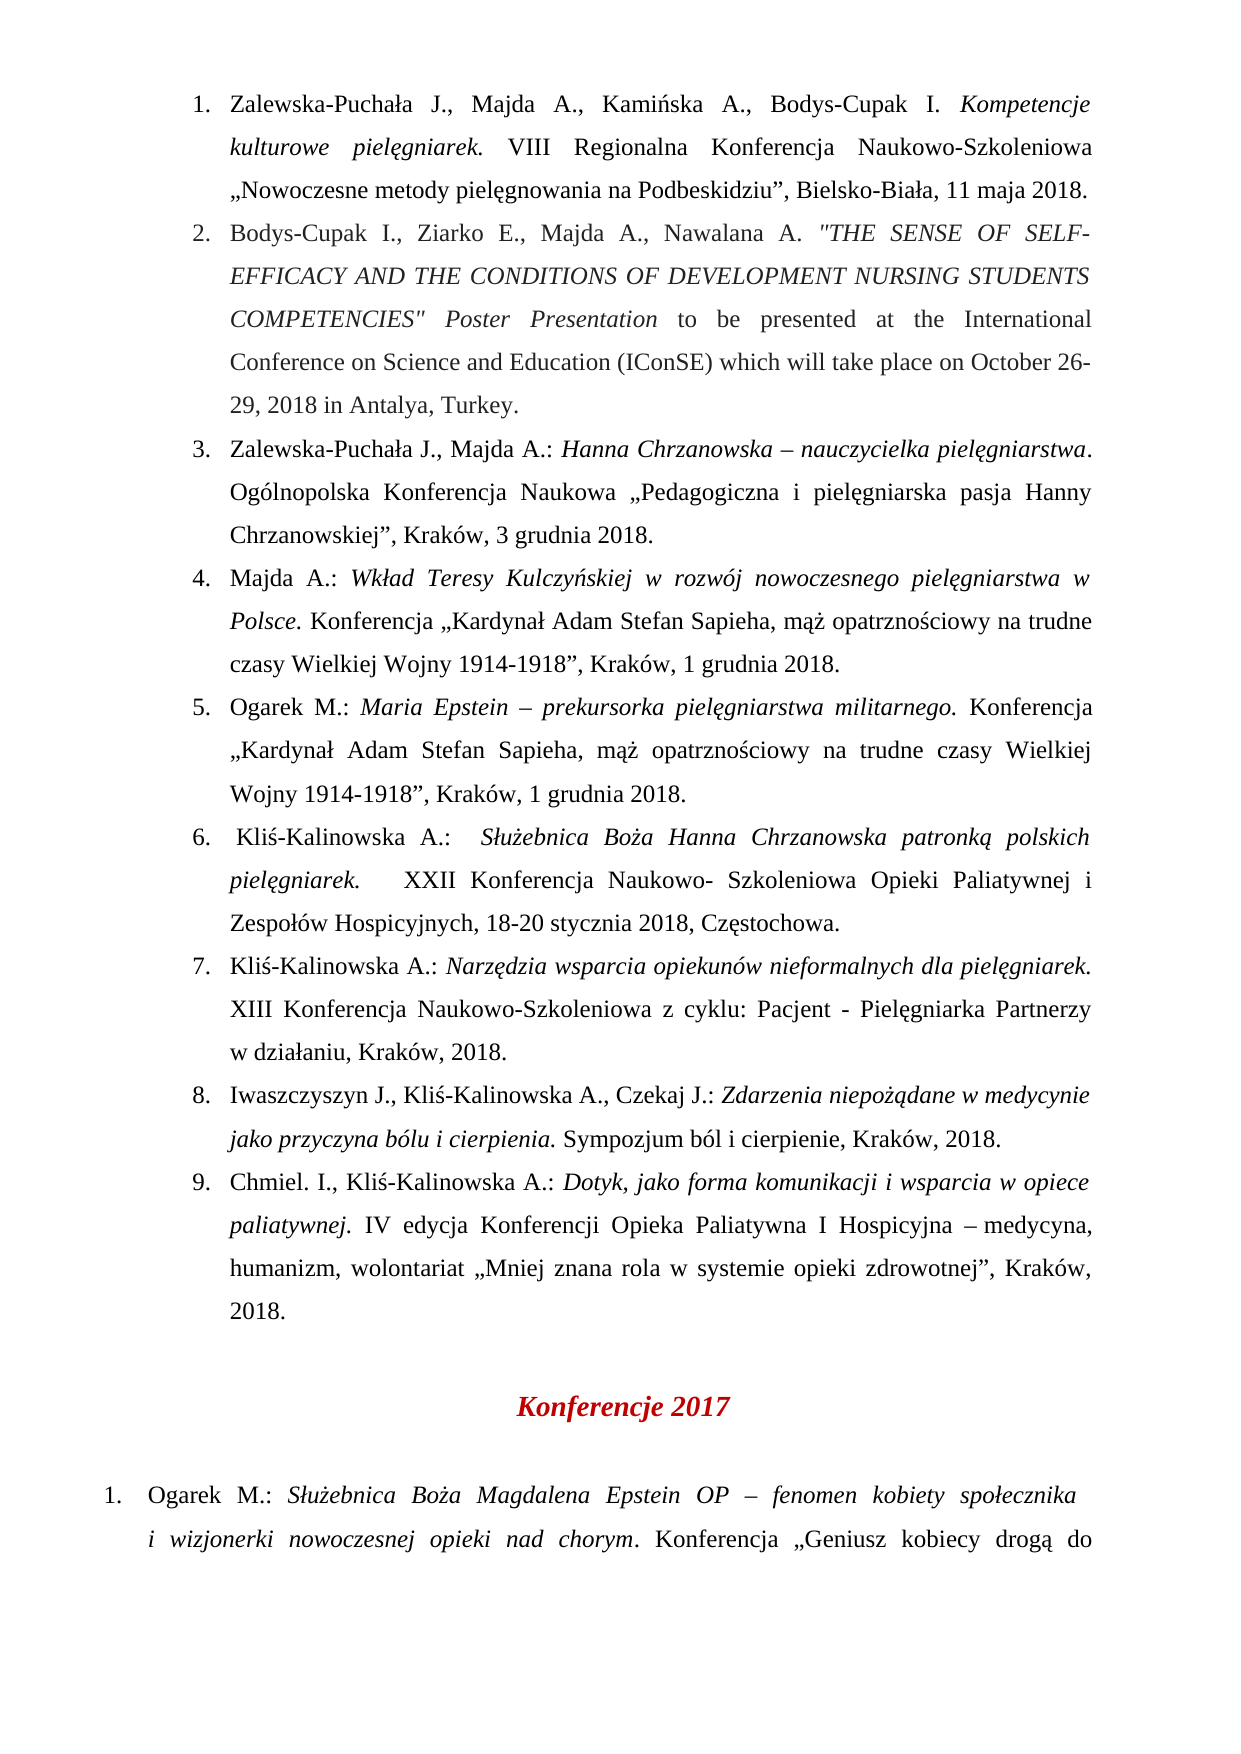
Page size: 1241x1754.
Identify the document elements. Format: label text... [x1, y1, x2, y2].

list Zalewska-Puchała J., Majda A.: Hanna Chrzanowska – nauczycielka pielęgniarstwa. Ogólnopolska Konferencja Naukowa „Pedagogiczna i pielęgniarska pasja Hanny Chrzanowskiej”, Kraków, 3 grudnia 2018. [192, 434, 1093, 549]
list Chmiel. I., Kliś-Kalinowska A.: Dotyk, jako forma komunikacji i wsparcia w opiece paliatywnej. IV edycja Konferencji Opieka Paliatywna I Hospicyjna – medycyna, humanizm, wolontariat „Mniej znana rola w systemie opieki zdrowotnej”, Kraków, 2018. [192, 1167, 1093, 1325]
list Majda A.: Wkład Teresy Kulczyńskiej w rozwój nowoczesnego pielęgniarstwa w Polsce. Konferencja „Kardynał Adam Stefan Sapieha, mąż opatrznościowy na trudne czasy Wielkiej Wojny 1914-1918”, Kraków, 1 grudnia 2018. [192, 563, 1093, 678]
list Zalewska-Puchała J., Majda A., Kamińska A., Bodys-Cupak I. Kompetencje kulturowe pielęgniarek. VIII Regionalna Konferencja Naukowo-Szkoleniowa „Nowoczesne metody pielęgnowania na Podbeskidziu”, Bielsko-Biała, 11 maja 2018. [192, 89, 1093, 204]
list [103, 1481, 1093, 1552]
list Bodys-Cupak I., Ziarko E., Majda A., Nawalana A. "THE SENSE OF SELF-EFFICACY AND THE CONDITIONS OF DEVELOPMENT NURSING STUDENTS COMPETENCIES" Poster Presentation to be presented at the International Conference on Science and Education (IConSE) which will take place on October 26-29, 2018 in Antalya, Turkey. [192, 218, 1093, 419]
list Ogarek M.: Maria Epstein – prekursorka pielęgniarstwa militarnego. Konferencja „Kardynał Adam Stefan Sapieha, mąż opatrznościowy na trudne czasy Wielkiej Wojny 1914-1918”, Kraków, 1 grudnia 2018. [192, 692, 1093, 807]
list Kliś-Kalinowska A.: Narzędzia wsparcia opiekunów nieformalnych dla pielęgniarek. XIII Konferencja Naukowo-Szkoleniowa z cyklu: Pacjent - Pielęgniarka Partnerzy w działaniu, Kraków, 2018. [192, 951, 1093, 1066]
list Iwaszczyszyn J., Kliś-Kalinowska A., Czekaj J.: Zdarzenia niepożądane w medycynie jako przyczyna bólu i cierpienia. Sympozjum ból i cierpienie, Kraków, 2018. [192, 1081, 1093, 1152]
text Konferencje 2017 [443, 1389, 1093, 1466]
list Kliś-Kalinowska A.: Służebnica Boża Hanna Chrzanowska patronką polskich pielęgniarek. XXII Konferencja Naukowo- Szkoleniowa Opieki Paliatywnej i Zespołów Hospicyjnych, 18-20 stycznia 2018, Częstochowa. [192, 822, 1093, 937]
